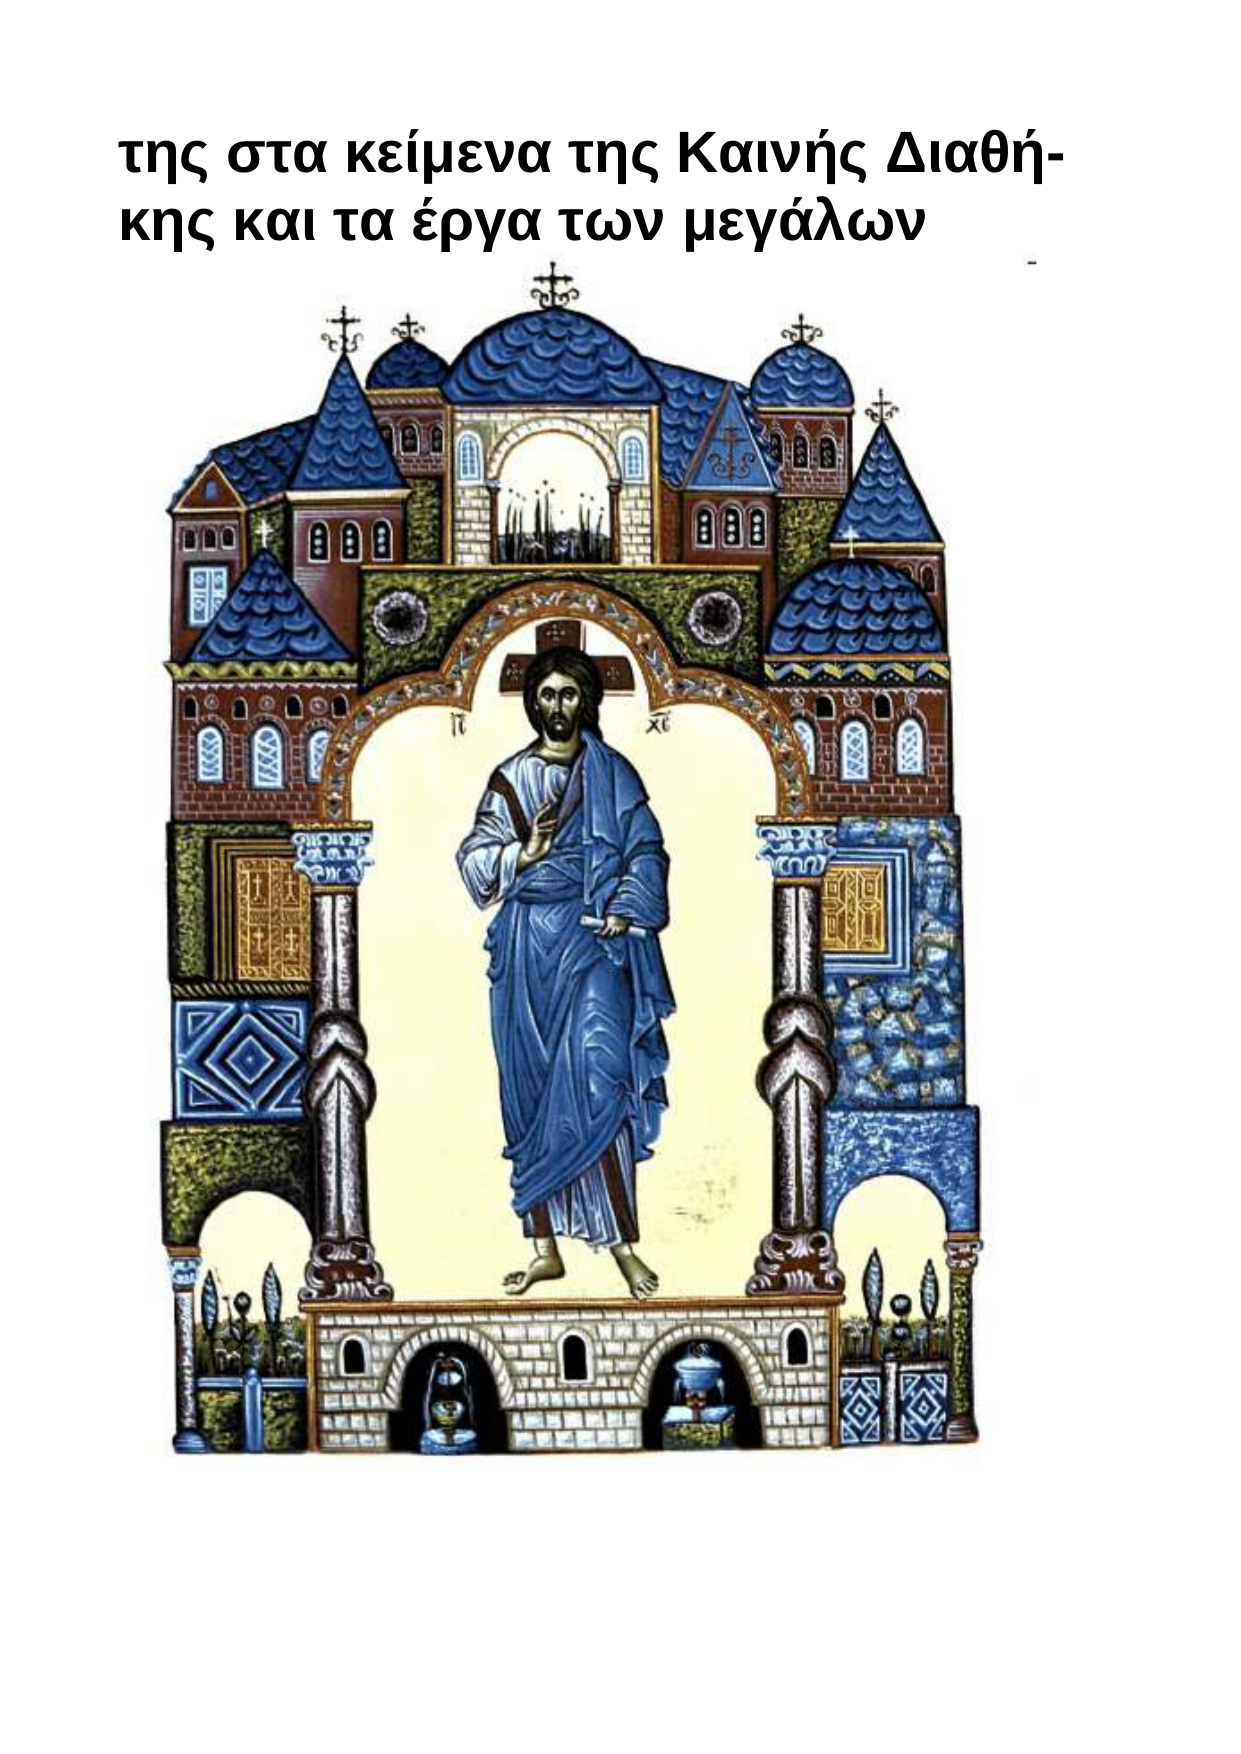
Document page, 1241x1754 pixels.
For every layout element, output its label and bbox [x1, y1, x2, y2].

text [118, 118, 1122, 252]
